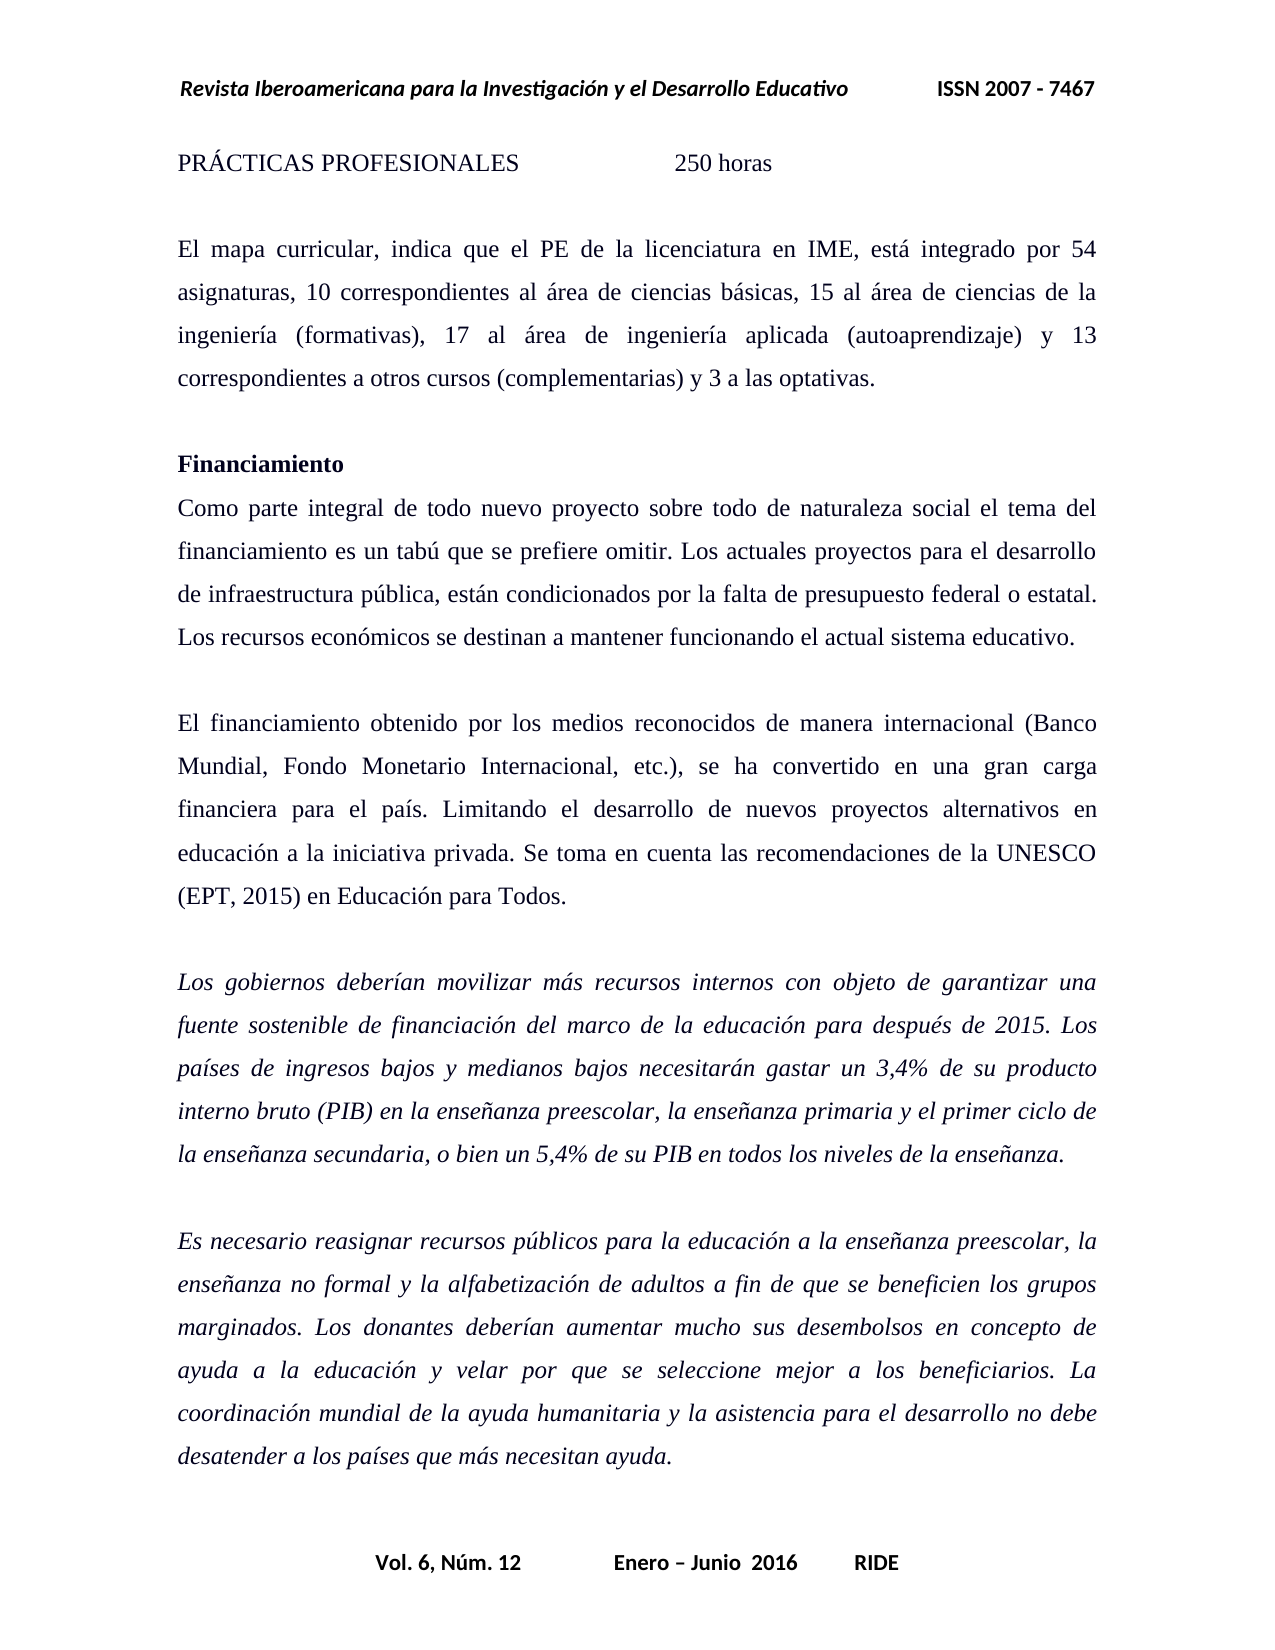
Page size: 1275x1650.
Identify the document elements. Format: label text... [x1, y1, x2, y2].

text 250 horas [674, 148, 1098, 176]
text El financiamiento obtenido por los medios reconocidos de manera internacional (Banco Mundial, Fondo Monetario Internacional, etc.), se ha convertido en una gran carga financiera para el país. Limitando el desarrollo de nuevos proyectos alternativos en educación a la iniciativa privada. Se toma en cuenta las recomendaciones de la UNESCO (EPT, 2015) en Educación para Todos. [177, 708, 1098, 909]
text Financiamiento [177, 449, 1098, 478]
text Es necesario reasignar recursos públicos para la educación a la enseñanza preescolar, la enseñanza no formal y la alfabetización de adultos a fin de que se beneficien los grupos marginados. Los donantes deberían aumentar mucho sus desembolsos en concepto de ayuda a la educación y velar por que se seleccione mejor a los beneficiarios. La coordinación mundial de la ayuda humanitaria y la asistencia para el desarrollo no debe desatender a los países que más necesitan ayuda. [177, 1226, 1098, 1470]
text PRÁCTICAS PROFESIONALES [177, 148, 601, 176]
text Como parte integral de todo nuevo proyecto sobre todo de naturaleza social el tema del financiamiento es un tabú que se prefiere omitir. Los actuales proyectos para el desarrollo de infraestructura pública, están condicionados por la falta de presupuesto federal o estatal. Los recursos económicos se destinan a mantener funcionando el actual sistema educativo. [177, 493, 1098, 651]
text El mapa curricular, indica que el PE de la licenciatura en IME, está integrado por 54 asignaturas, 10 correspondientes al área de ciencias básicas, 15 al área de ciencias de la ingeniería (formativas), 17 al área de ingeniería aplicada (autoaprendizaje) y 13 correspondientes a otros cursos (complementarias) y 3 a las optativas. [177, 234, 1098, 392]
text Los gobiernos deberían movilizar más recursos internos con objeto de garantizar una fuente sostenible de financiación del marco de la educación para después de 2015. Los países de ingresos bajos y medianos bajos necesitarán gastar un 3,4% de su producto interno bruto (PIB) en la enseñanza preescolar, la enseñanza primaria y el primer ciclo de la enseñanza secundaria, o bien un 5,4% de su PIB en todos los niveles de la enseñanza. [177, 967, 1098, 1168]
